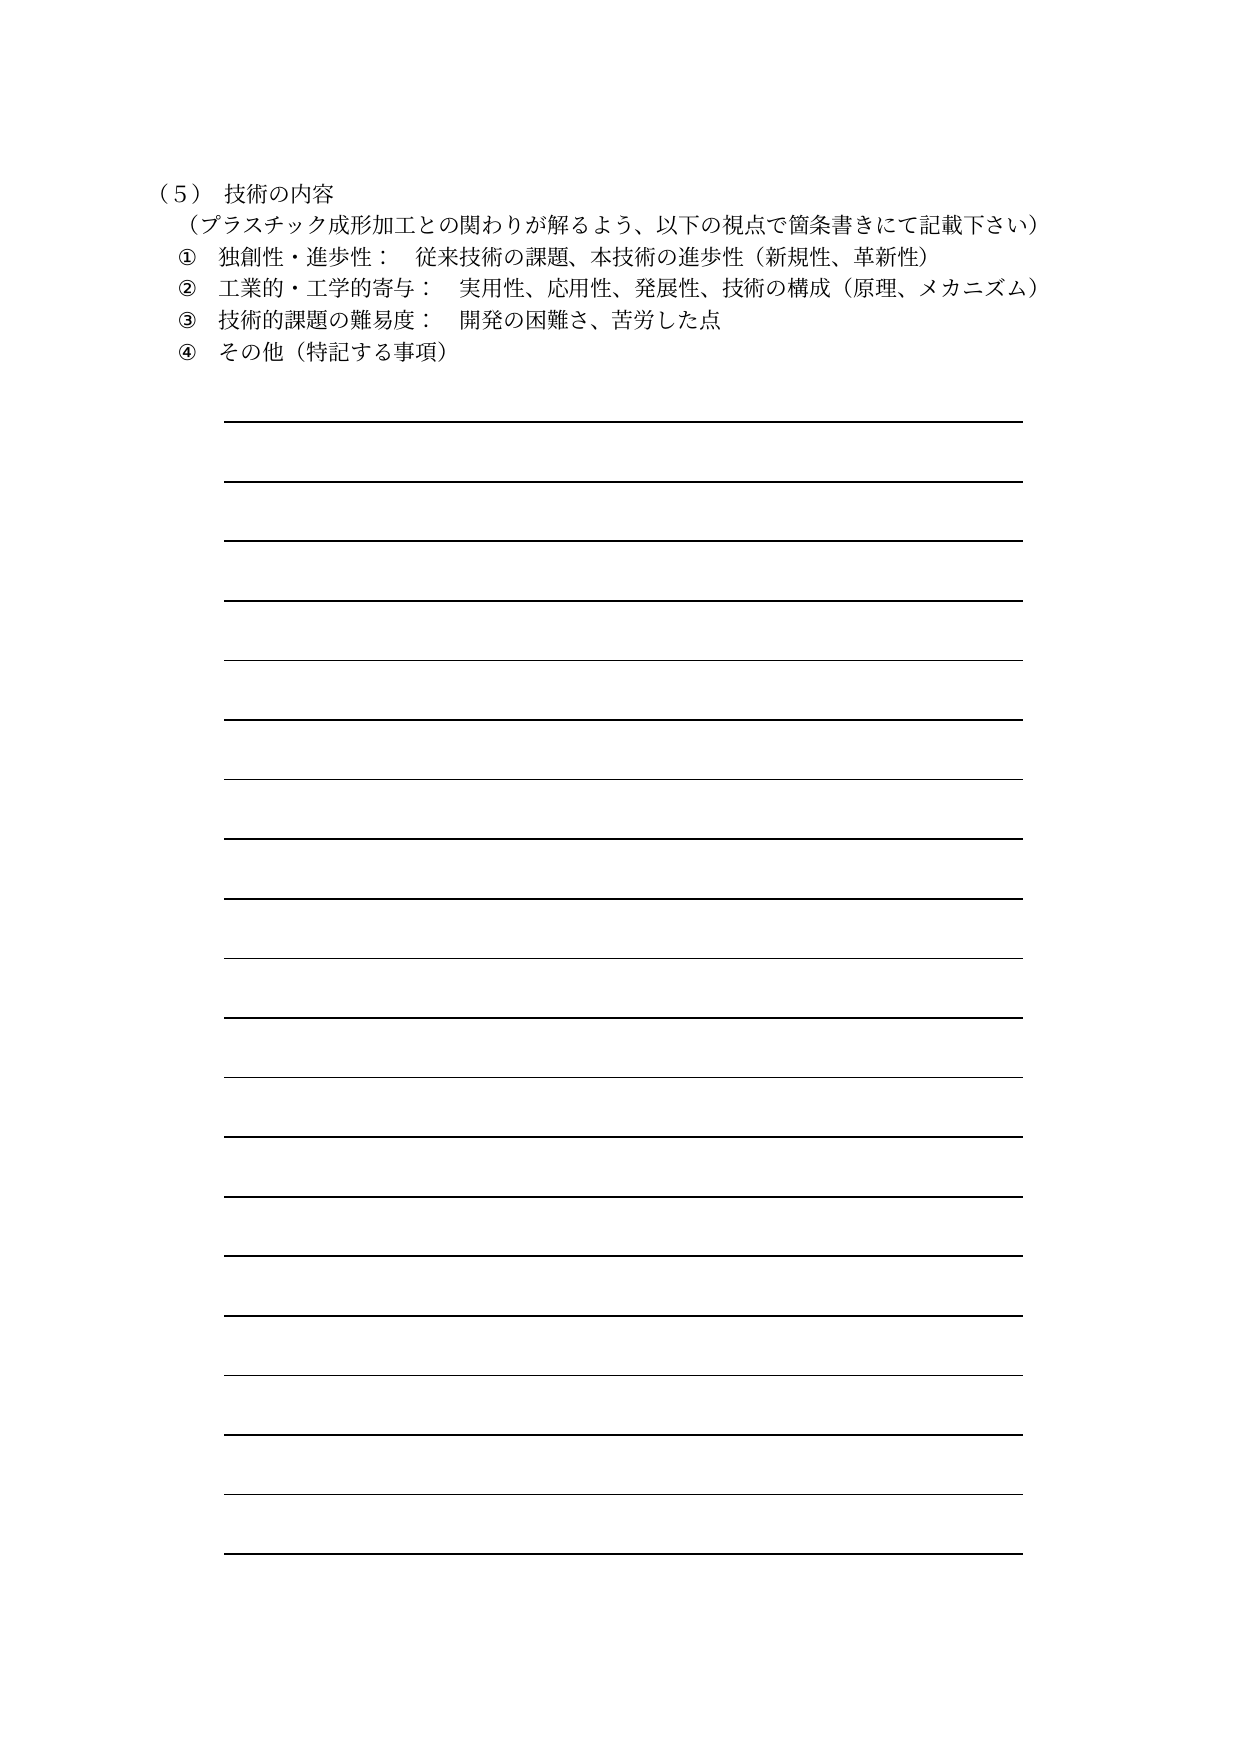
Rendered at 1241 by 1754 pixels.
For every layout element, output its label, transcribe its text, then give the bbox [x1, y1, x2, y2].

text （プラスチック成形加工との関わりが解るよう、以下の視点で箇条書きにて記載下さい） [148, 209, 1092, 240]
text ③ 技術的課題の難易度： 開発の困難さ、苦労した点 [148, 303, 1092, 335]
text （５） 技術の内容 [148, 177, 1092, 209]
text ④ その他（特記する事項） [148, 335, 1092, 366]
text ② 工業的・工学的寄与： 実用性、応用性、発展性、技術の構成（原理、メカニズム） [148, 272, 1092, 303]
text ① 独創性・進歩性： 従来技術の課題、本技術の進歩性（新規性、革新性） [177, 240, 1092, 272]
